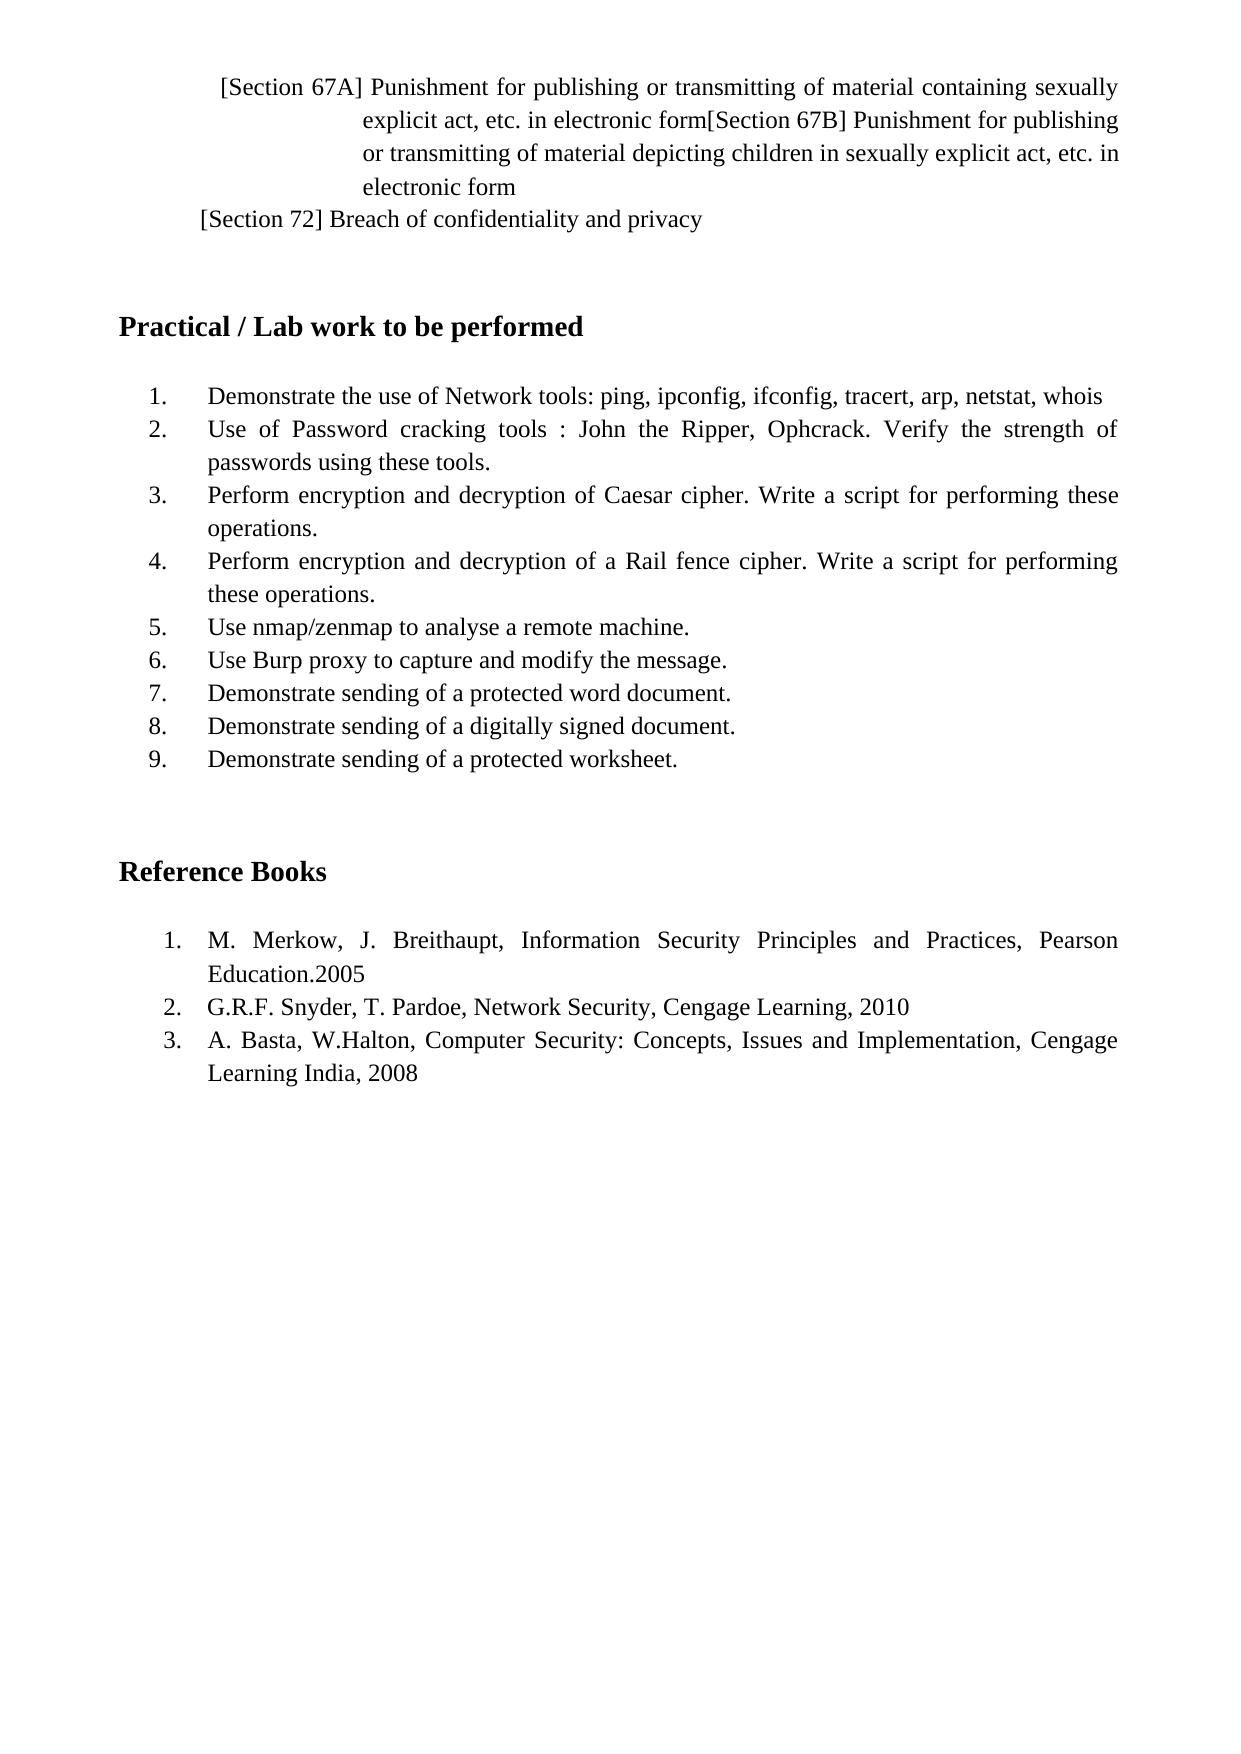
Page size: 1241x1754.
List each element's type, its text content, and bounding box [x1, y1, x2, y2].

text 2. G.R.F. Snyder, T. Pardoe, Network Security, Cengage Learning, 2010 [163, 992, 1119, 1020]
text 2. Use of Password cracking tools : John the Ripper, Ophcrack. Verify the strength of passwords using these tools. [148, 414, 1119, 476]
text 7. Demonstrate sending of a protected word document. [148, 678, 1119, 707]
text 6. Use Burp proxy to capture and modify the message. [148, 645, 1119, 674]
text 5. Use nmap/zenmap to analyse a remote machine. [148, 612, 1119, 641]
text Reference Books [119, 854, 1119, 888]
text [Section 67A] Punishment for publishing or transmitting of material containing sexually explicit act, etc. in electronic form[Section 67B] Punishment for publishing or transmitting of material depicting children in sexually explicit act, etc. in electronic form [212, 72, 1119, 200]
text 1. M. Merkow, J. Breithaupt, Information Security Principles and Practices, Pearson Education.2005 [163, 926, 1119, 987]
text 3. Perform encryption and decryption of Caesar cipher. Write a script for performing these operations. [148, 480, 1119, 542]
text 3. A. Basta, W.Halton, Computer Security: Concepts, Issues and Implementation, Cengage Learning India, 2008 [163, 1025, 1119, 1086]
text 4. Perform encryption and decryption of a Rail fence cipher. Write a script for performing these operations. [148, 546, 1119, 608]
text 1. Demonstrate the use of Network tools: ping, ipconfig, ifconfig, tracert, arp, netstat, whois [148, 381, 1119, 409]
text Practical / Lab work to be performed [119, 309, 1119, 343]
text [Section 72] Breach of confidentiality and privacy [194, 204, 1119, 233]
text 9. Demonstrate sending of a protected worksheet. [148, 744, 1119, 773]
text 8. Demonstrate sending of a digitally signed document. [148, 711, 1119, 740]
